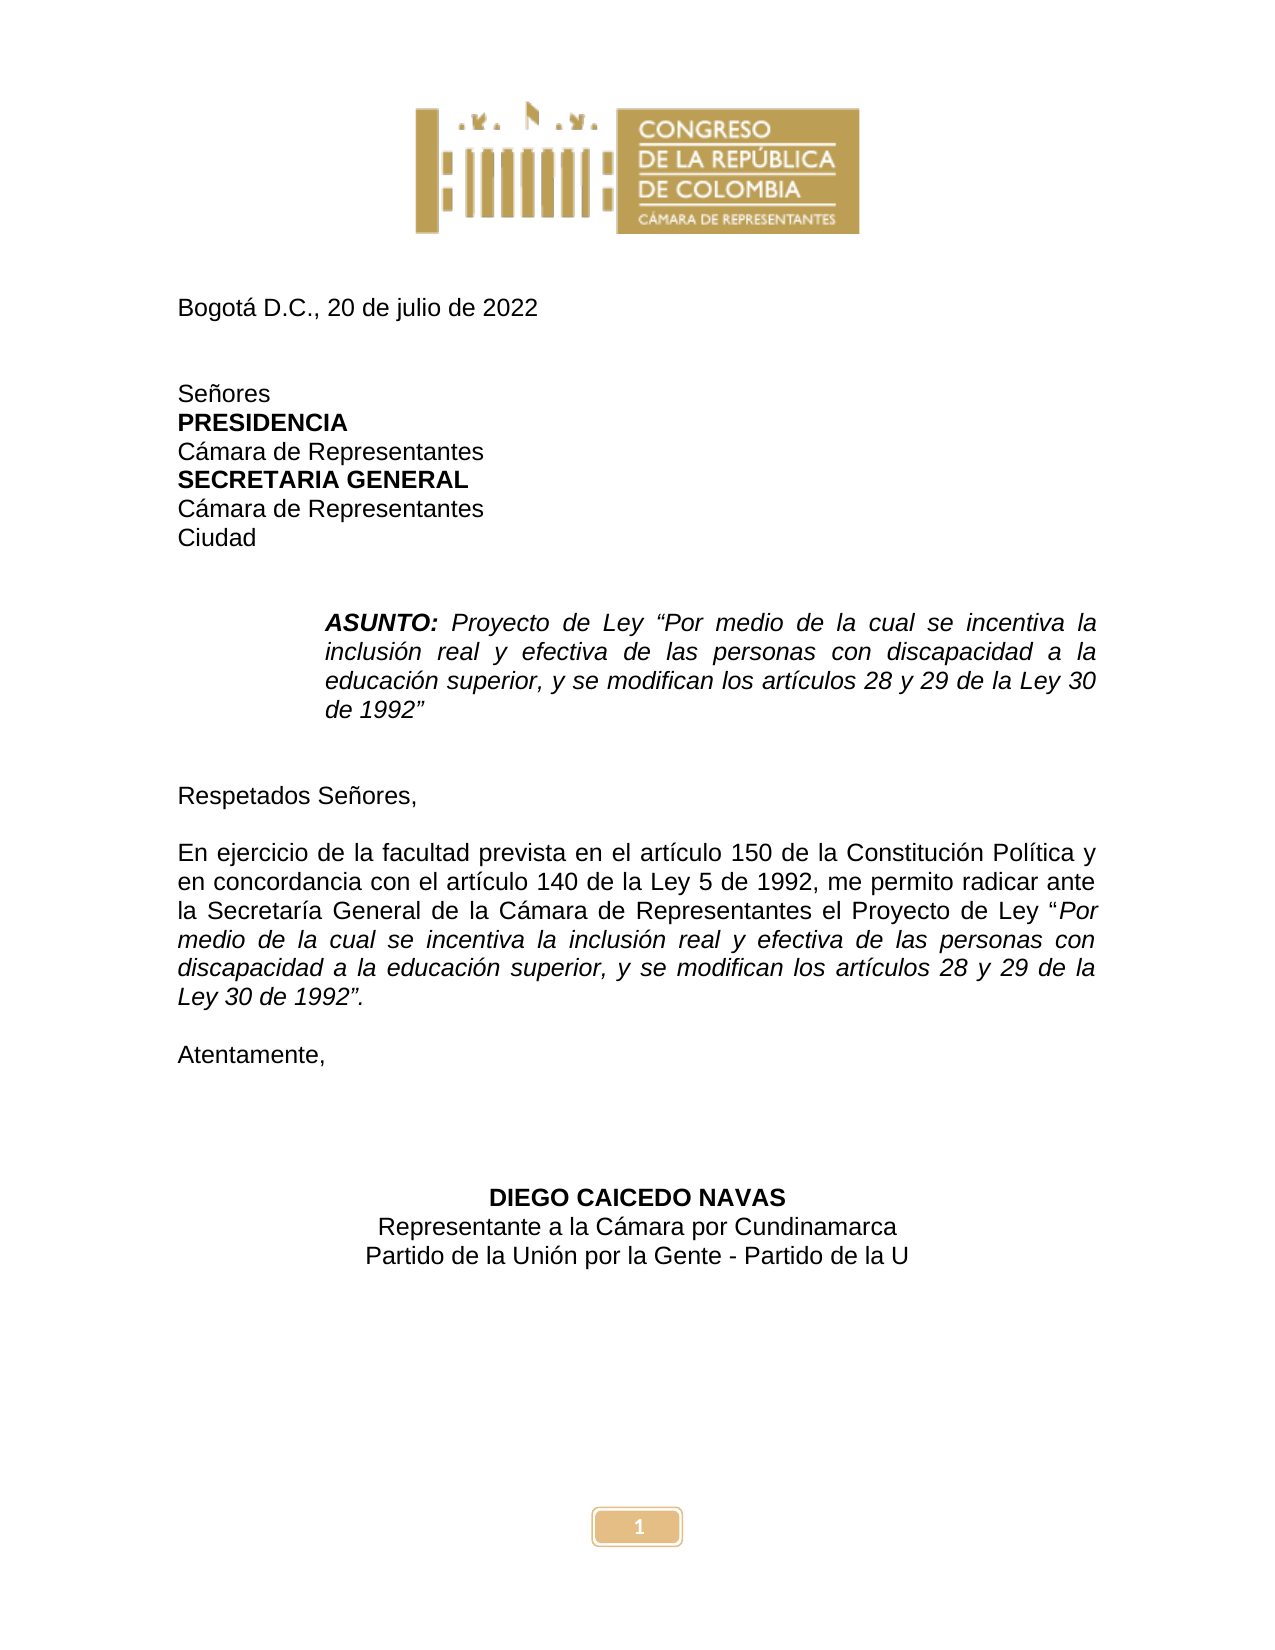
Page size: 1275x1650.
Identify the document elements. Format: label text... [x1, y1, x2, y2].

text Representante a la Cámara por Cundinamarca [177, 1212, 1098, 1241]
text Respetados Señores, [177, 781, 1098, 809]
text Atentamente, [177, 1039, 1098, 1068]
text SECRETARIA GENERAL [177, 465, 1098, 494]
text Partido de la Unión por la Gente - Partido de la U [177, 1241, 1098, 1269]
picture [415, 101, 860, 234]
text Cámara de Representantes [177, 437, 1098, 465]
text PRESIDENCIA [177, 408, 1098, 437]
text DIEGO CAICEDO NAVAS [177, 1183, 1098, 1212]
text Señores [177, 379, 1098, 408]
text Bogotá D.C., 20 de julio de 2022 [177, 293, 1098, 322]
text Cámara de Representantes [177, 494, 1098, 523]
text Ciudad [177, 523, 1098, 552]
text ASUNTO: Proyecto de Ley “Por medio de la cual se incentiva la inclusión real y efectiva de las personas con discapacidad a la educación superior, y se modifican los artículos 28 y 29 de la Ley 30 de 1992” [325, 608, 1098, 723]
text En ejercicio de la facultad prevista en el artículo 150 de la Constitución Política y en concordancia con el artículo 140 de la Ley 5 de 1992, me permito radicar ante la Secretaría General de la Cámara de Representantes el Proyecto de Ley “Por medio de la cual se incentiva la inclusión real y efectiva de las personas con discapacidad a la educación superior, y se modifican los artículos 28 y 29 de la Ley 30 de 1992”. [177, 838, 1098, 1011]
